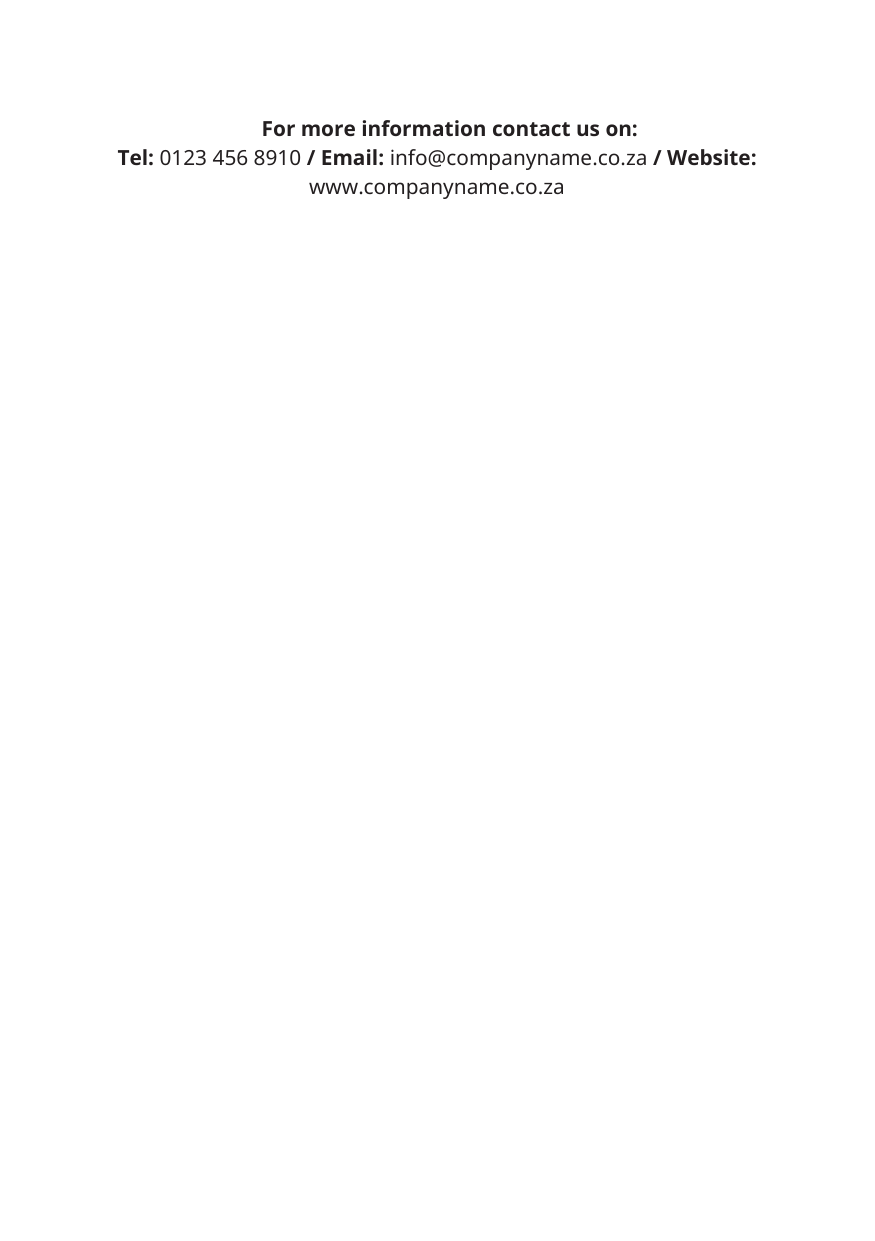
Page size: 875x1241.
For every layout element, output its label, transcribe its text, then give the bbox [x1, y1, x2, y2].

text Tel: 0123 456 8910 / Email: info@companyname.co.za / Website: www.companyname.co.za [58, 143, 816, 200]
text For more information contact us on: [83, 114, 816, 143]
